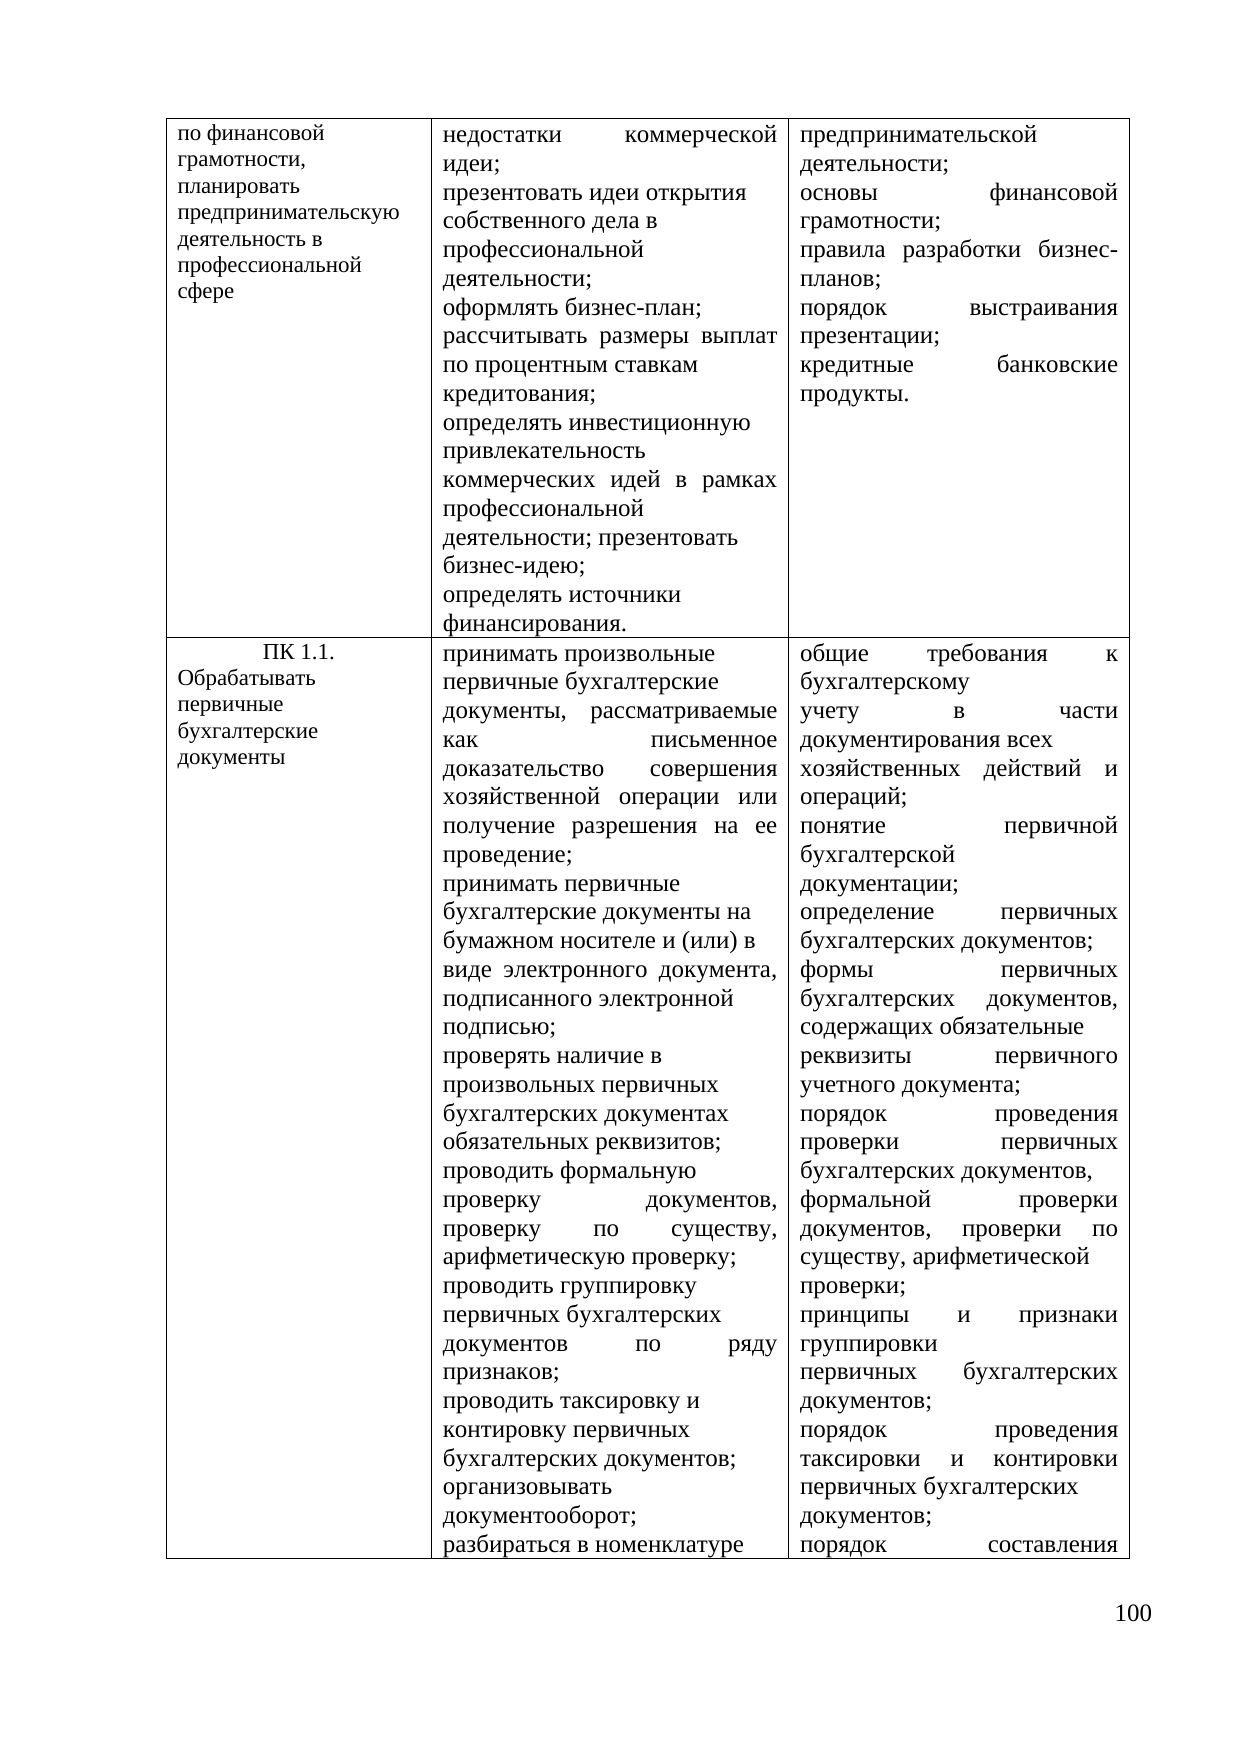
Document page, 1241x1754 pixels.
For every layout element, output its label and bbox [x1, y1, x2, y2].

table_cell [432, 119, 788, 637]
table_cell [789, 119, 1129, 637]
table_cell [789, 638, 1129, 1558]
table_cell [167, 638, 431, 1558]
table_cell [167, 119, 431, 637]
table_cell [432, 638, 788, 1558]
